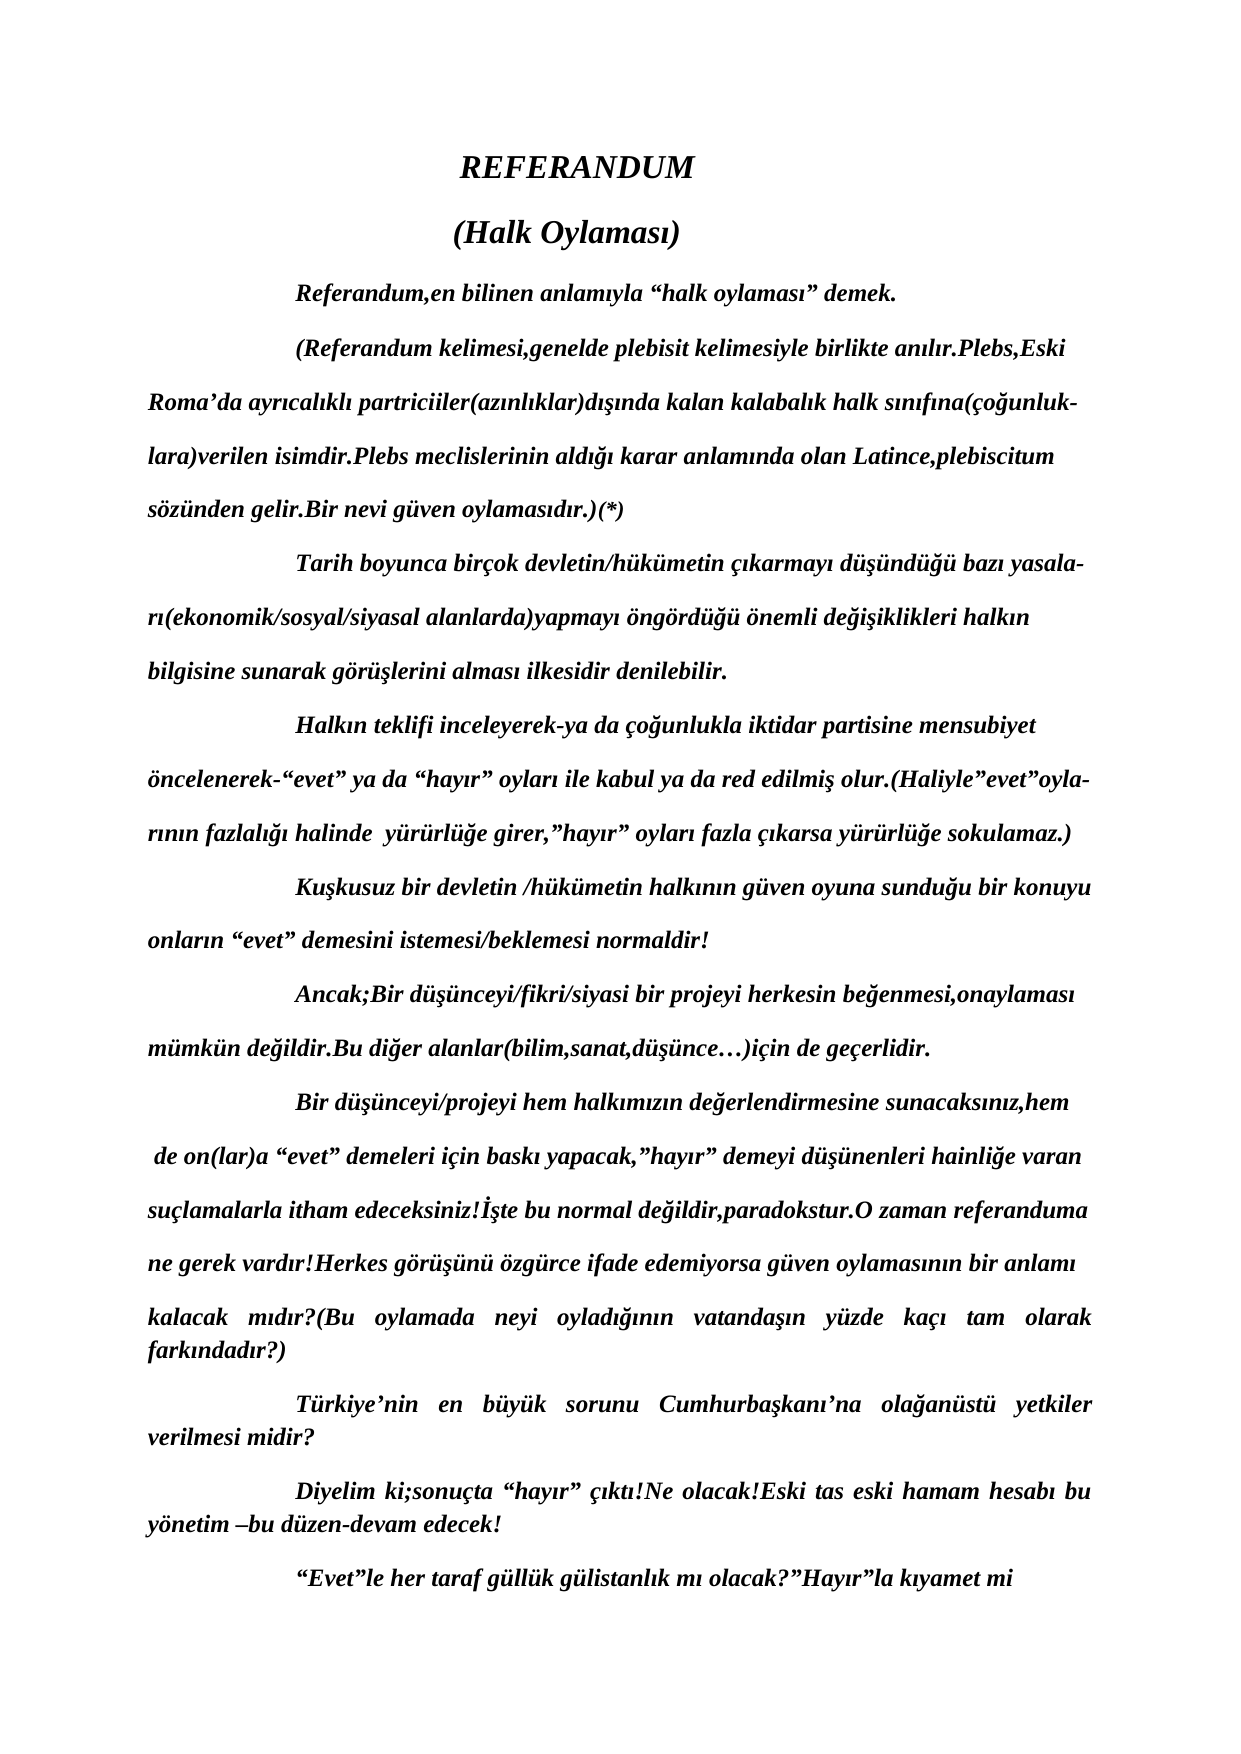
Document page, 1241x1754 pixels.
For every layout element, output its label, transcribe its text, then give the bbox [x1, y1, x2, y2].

text kalacak mıdır?(Bu oylamada neyi oyladığının vatandaşın yüzde kaçı tam olarak farkındadır?) [148, 1302, 1093, 1364]
text mümkün değildir.Bu diğer alanlar(bilim,sanat,düşünce…)için de geçerlidir. [148, 1033, 1093, 1062]
text Roma’da ayrıcalıklı partriciiler(azınlıklar)dışında kalan kalabalık halk sınıfına(çoğunluk- [148, 387, 1093, 416]
text bilgisine sunarak görüşlerini alması ilkesidir denilebilir. [148, 656, 1093, 685]
text suçlamalarla itham edeceksiniz!İşte bu normal değildir,paradokstur.O zaman referanduma [148, 1195, 1093, 1223]
text ne gerek vardır!Herkes görüşünü özgürce ifade edemiyorsa güven oylamasının bir anlamı [148, 1248, 1093, 1277]
text öncelenerek-“evet” ya da “hayır” oyları ile kabul ya da red edilmiş olur.(Haliyle”evet”oyla- [148, 764, 1093, 793]
text sözünden gelir.Bir nevi güven oylamasıdır.)(*) [148, 494, 1093, 523]
text Kuşkusuz bir devletin /hükümetin halkının güven oyuna sunduğu bir konuyu [148, 872, 1093, 900]
text Diyelim ki;sonuçta “hayır” çıktı!Ne olacak!Eski tas eski hamam hesabı bu yönetim –bu düzen-devam edecek! [148, 1476, 1093, 1538]
text onların “evet” demesini istemesi/beklemesi normaldir! [148, 925, 1093, 954]
text REFERANDUM [148, 148, 1093, 186]
text Referandum,en bilinen anlamıyla “halk oylaması” demek. [148, 278, 1093, 306]
text rının fazlalığı halinde yürürlüğe girer,”hayır” oyları fazla çıkarsa yürürlüğe sokulamaz.) [148, 818, 1093, 846]
text Türkiye’nin en büyük sorunu Cumhurbaşkanı’na olağanüstü yetkiler verilmesi midir? [148, 1389, 1093, 1451]
text Halkın teklifi inceleyerek-ya da çoğunlukla iktidar partisine mensubiyet [148, 710, 1093, 739]
text Ancak;Bir düşünceyi/fikri/siyasi bir projeyi herkesin beğenmesi,onaylaması [148, 979, 1093, 1008]
text “Evet”le her taraf güllük gülistanlık mı olacak?”Hayır”la kıyamet mi [148, 1563, 1093, 1592]
text Tarih boyunca birçok devletin/hükümetin çıkarmayı düşündüğü bazı yasala- [148, 548, 1093, 577]
text lara)verilen isimdir.Plebs meclislerinin aldığı karar anlamında olan Latince,plebiscitum [148, 441, 1093, 469]
text (Referandum kelimesi,genelde plebisit kelimesiyle birlikte anılır.Plebs,Eski [148, 333, 1093, 362]
text rı(ekonomik/sosyal/siyasal alanlarda)yapmayı öngördüğü önemli değişiklikleri halkın [148, 602, 1093, 631]
text de on(lar)a “evet” demeleri için baskı yapacak,”hayır” demeyi düşünenleri hainliğe varan [148, 1141, 1093, 1169]
text Bir düşünceyi/projeyi hem halkımızın değerlendirmesine sunacaksınız,hem [148, 1087, 1093, 1116]
text (Halk Oylaması) [148, 213, 1093, 251]
